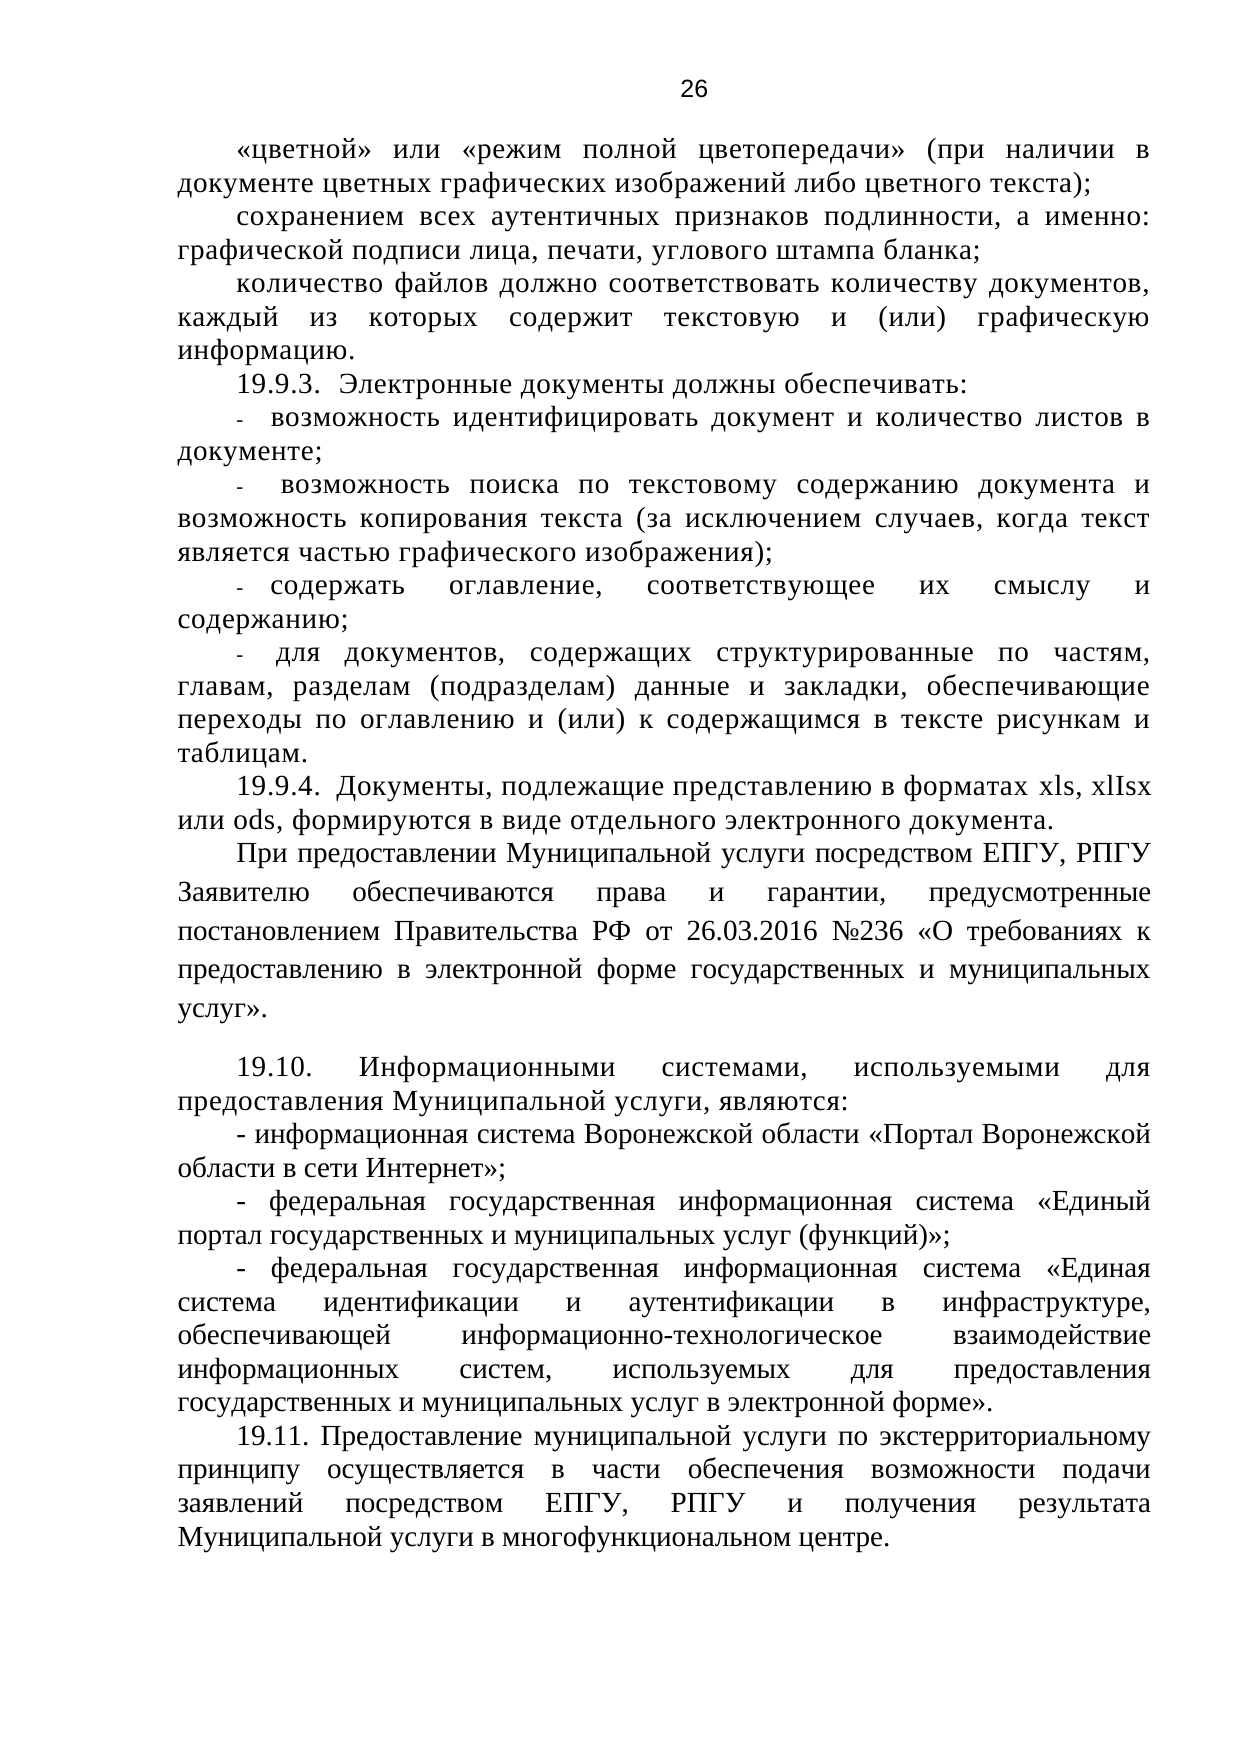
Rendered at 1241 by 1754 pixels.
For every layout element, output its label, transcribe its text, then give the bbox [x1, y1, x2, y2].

text 19.11. Предоставление муниципальной услуги по экстерриториальному принципу осуществляется в части обеспечения возможности подачи заявлений посредством ЕПГУ, РПГУ и получения результата Муниципальной услуги в многофункциональном центре. [177, 1418, 1152, 1552]
list Электронные документы должны обеспечивать: [177, 366, 1152, 399]
list для документов, содержащих структурированные по частям, главам, разделам (подразделам) данные и закладки, обеспечивающие переходы по оглавлению и (или) к содержащимся в тексте рисункам и таблицам. [177, 634, 1152, 768]
text - федеральная государственная информационная система «Единый портал государственных и муниципальных услуг (функций)»; [177, 1183, 1152, 1250]
text «цветной» или «режим полной цветопередачи» (при наличии в документе цветных графических изображений либо цветного текста); [177, 131, 1152, 198]
list При предоставлении Муниципальной услуги посредством ЕПГУ, РПГУ Заявителю обеспечиваются права и гарантии, предусмотренные постановлением Правительства РФ от 26.03.2016 №236 «О требованиях к предоставлению в электронной форме государственных и муниципальных услуг». [177, 836, 1152, 1023]
text сохранением всех аутентичных признаков подлинности, а именно: графической подписи лица, печати, углового штампа бланка; [177, 198, 1152, 265]
list возможность поиска по текстовому содержанию документа и возможность копирования текста (за исключением случаев, когда текст является частью графического изображения); [177, 467, 1152, 567]
text 19.10. Информационными системами, используемыми для предоставления Муниципальной услуги, являются: [177, 1049, 1152, 1116]
list возможность идентифицировать документ и количество листов в документе; [177, 399, 1152, 467]
text количество файлов должно соответствовать количеству документов, каждый из которых содержит текстовую и (или) графическую информацию. [177, 265, 1152, 366]
text - информационная система Воронежской области «Портал Воронежской области в сети Интернет»; [177, 1116, 1152, 1183]
list содержать оглавление, соответствующее их смыслу и содержанию; [177, 567, 1152, 634]
list Документы, подлежащие представлению в форматах xls, xlIsx или ods, формируются в виде отдельного электронного документа. [177, 768, 1152, 836]
text - федеральная государственная информационная система «Единая система идентификации и аутентификации в инфраструктуре, обеспечивающей информационно-технологическое взаимодействие информационных систем, используемых для предоставления государственных и муниципальных услуг в электронной форме». [177, 1250, 1152, 1418]
